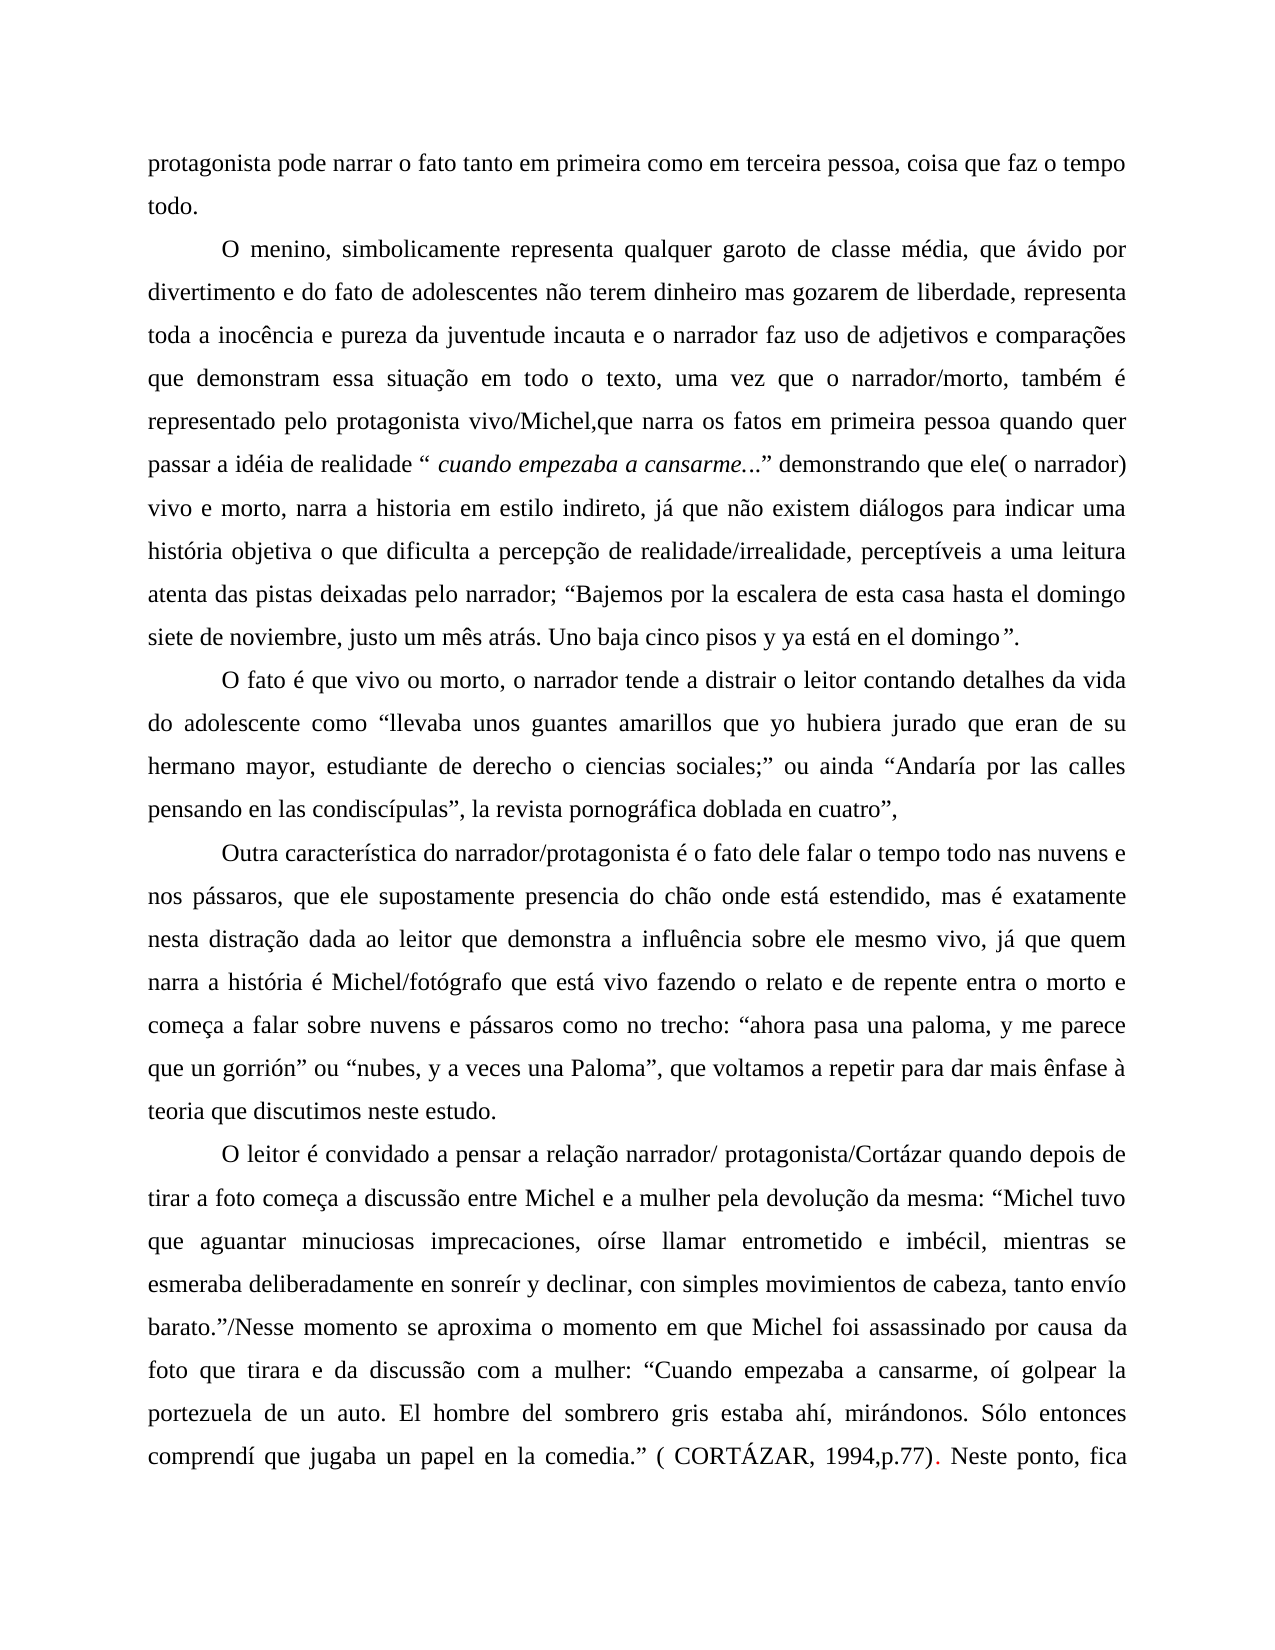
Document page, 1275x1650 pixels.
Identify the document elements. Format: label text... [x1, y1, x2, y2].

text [148, 1139, 1127, 1470]
text O fato é que vivo ou morto, o narrador tende a distrair o leitor contando detalhes da vida do adolescente como “llevaba unos guantes amarillos que yo hubiera jurado que eran de su hermano mayor, estudiante de derecho o ciencias sociales;” ou ainda “Andaría por las calles pensando en las condiscípulas”, la revista pornográfica doblada en cuatro”, [148, 665, 1127, 823]
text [148, 148, 1127, 219]
text O menino, simbolicamente representa qualquer garoto de classe média, que ávido por divertimento e do fato de adolescentes não terem dinheiro mas gozarem de liberdade, representa toda a inocência e pureza da juventude incauta e o narrador faz uso de adjetivos e comparações que demonstram essa situação em todo o texto, uma vez que o narrador/morto, também é representado pelo protagonista vivo/Michel,que narra os fatos em primeira pessoa quando quer passar a idéia de realidade “ cuando empezaba a cansarme...” demonstrando que ele( o narrador) vivo e morto, narra a historia em estilo indireto, já que não existem diálogos para indicar uma história objetiva o que dificulta a percepção de realidade/irrealidade, perceptíveis a uma leitura atenta das pistas deixadas pelo narrador; “Bajemos por la escalera de esta casa hasta el domingo siete de noviembre, justo um mês atrás. Uno baja cinco pisos y ya está en el domingo”. [148, 234, 1127, 651]
text Outra característica do narrador/protagonista é o fato dele falar o tempo todo nas nuvens e nos pássaros, que ele supostamente presencia do chão onde está estendido, mas é exatamente nesta distração dada ao leitor que demonstra a influência sobre ele mesmo vivo, já que quem narra a história é Michel/fotógrafo que está vivo fazendo o relato e de repente entra o morto e começa a falar sobre nuvens e pássaros como no trecho: “ahora pasa una paloma, y me parece que un gorrión” ou “nubes, y a veces una Paloma”, que voltamos a repetir para dar mais ênfase à teoria que discutimos neste estudo. [148, 838, 1127, 1125]
